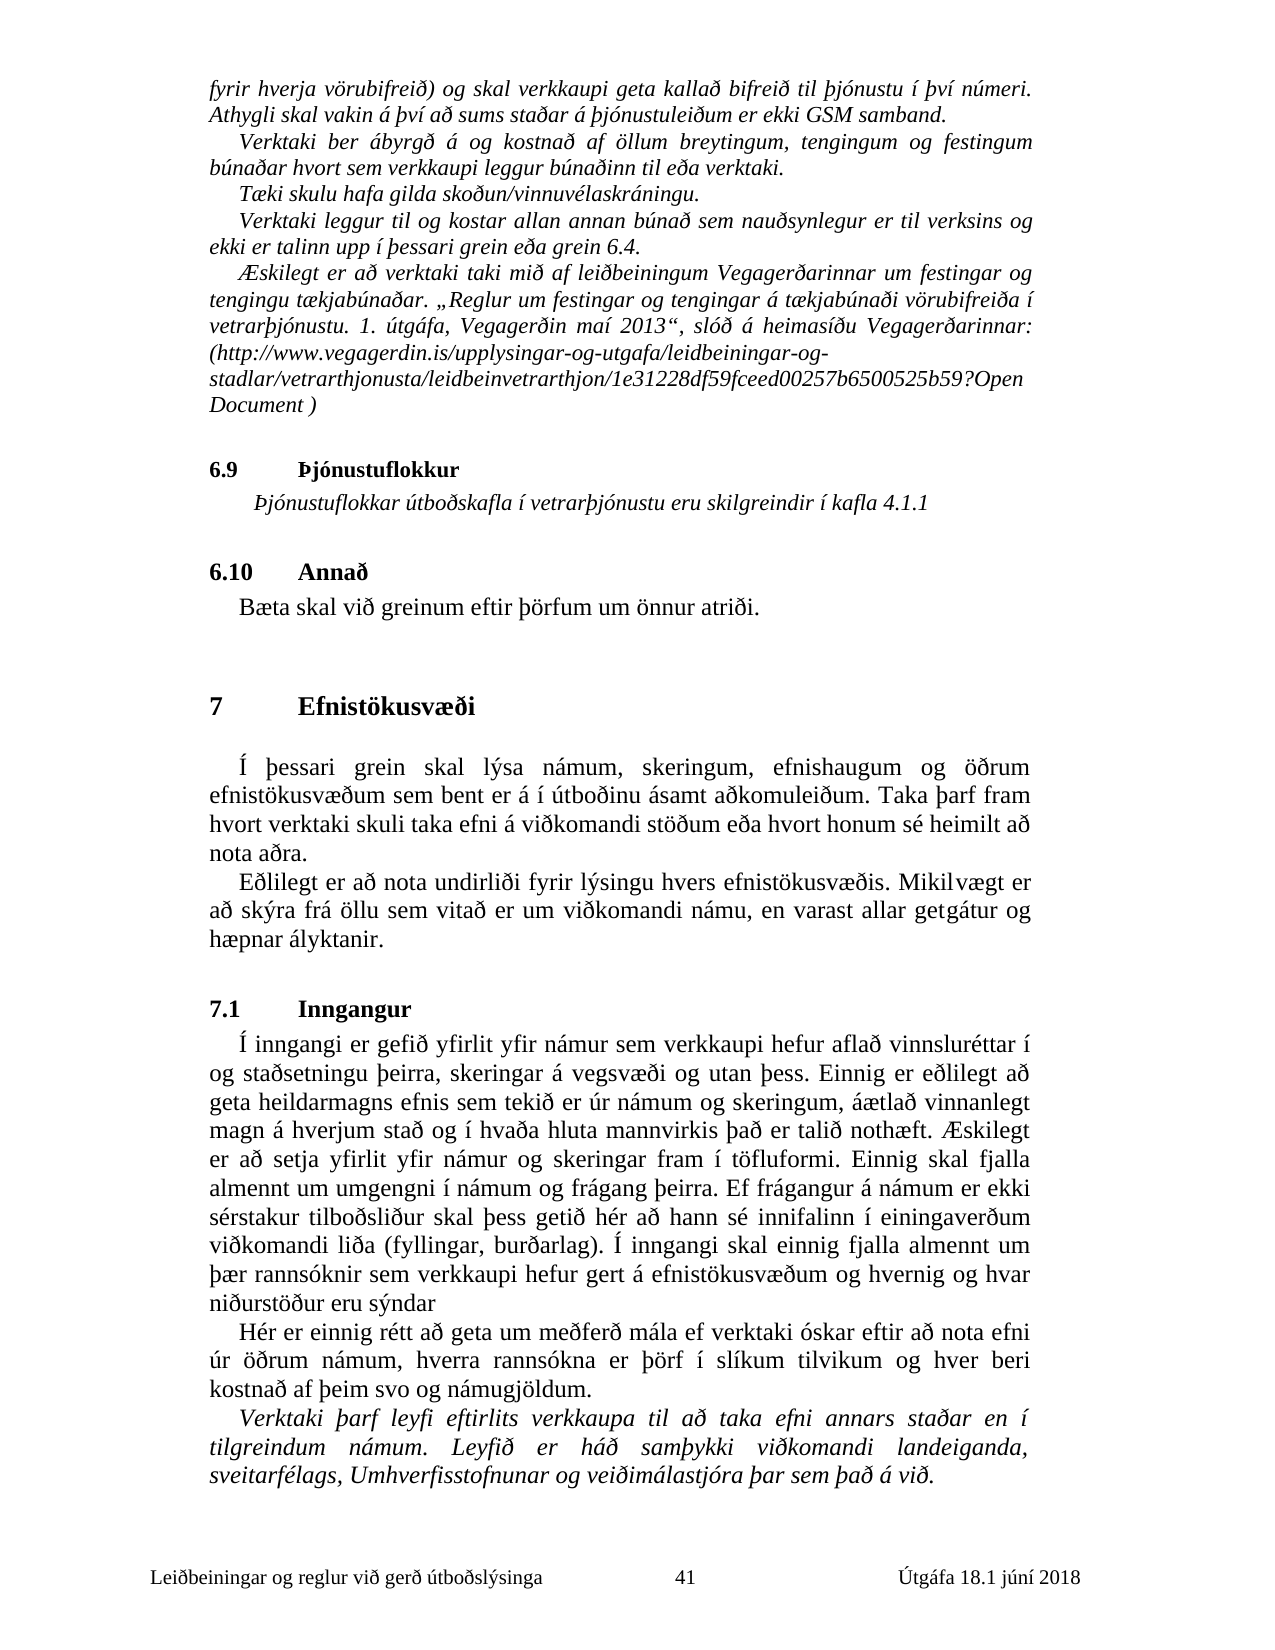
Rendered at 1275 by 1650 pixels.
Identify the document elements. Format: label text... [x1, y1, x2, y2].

text Þjónustuflokkar útboðskafla í vetrarþjónustu eru skilgreindir í kafla 4.1.1 [209, 489, 1036, 515]
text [209, 75, 1036, 128]
text Í inngangi er gefið yfirlit yfir námur sem verkkaupi hefur aflað vinnsluréttar í og staðsetningu þeirra, skeringar á vegsvæði og utan þess. Einnig er eðlilegt að geta heildarmagns efnis sem tekið er úr námum og skeringum, áætlað vinnanlegt magn á hverjum stað og í hvaða hluta mannvirkis það er talið nothæft. Æskilegt er að setja yfirlit yfir námur og skeringar fram í töfluformi. Einnig skal fjalla almennt um umgengni í námum og frágang þeirra. Ef frágangur á námum er ekki sérstakur tilboðsliður skal þess getið hér að hann sé innifalinn í einingaverðum viðkomandi liða (fyllingar, burðarlag). Í inngangi skal einnig fjalla almennt um þær rannsóknir sem verkkaupi hefur gert á efnistökusvæðum og hvernig og hvar niðurstöður eru sýndar [209, 1029, 1031, 1317]
text Verktaki þarf leyfi eftirlits verkkaupa til að taka efni annars staðar en í tilgreindum námum. Leyfið er háð samþykki viðkomandi landeiganda, sveitarfélags, Umhverfisstofnunar og veiðimálastjóra þar sem það á við. [209, 1403, 1031, 1489]
text Tæki skulu hafa gilda skoðun/vinnuvélaskráningu. [209, 180, 1036, 207]
text Æskilegt er að verktaki taki mið af leiðbeiningum Vegagerðarinnar um festingar og tengingu tækjabúnaðar. „Reglur um festingar og tengingar á tækjabúnaði vörubifreiða í vetrarþjónustu. 1. útgáfa, Vegagerðin maí 2013“, slóð á heimasíðu Vegagerðarinnar: (http://www.vegagerdin.is/upplysingar-og-utgafa/leidbeiningar-og- stadlar/vetrarthjonusta/leidbeinvetrarthjon/1e31228df59fceed00257b6500525b59?Open Document ) [209, 259, 1036, 418]
text Í þessari grein skal lýsa námum, skeringum, efnishaugum og öðrum efnistökusvæðum sem bent er á í útboðinu ásamt aðkomuleiðum. Taka þarf fram hvort verktaki skuli taka efni á viðkomandi stöðum eða hvort honum sé heimilt að nota aðra. [209, 752, 1031, 867]
text Verktaki ber ábyrgð á og kostnað af öllum breytingum, tengingum og festingum búnaðar hvort sem verkkaupi leggur búnaðinn til eða verktaki. [209, 128, 1036, 180]
text Verktaki leggur til og kostar allan annan búnað sem nauðsynlegur er til verksins og ekki er talinn upp í þessari grein eða grein 6.4. [209, 207, 1036, 259]
text Eðlilegt er að nota undirliði fyrir lýsingu hvers efnistökusvæðis. Mikilvægt er að skýra frá öllu sem vitað er um viðkomandi námu, en varast allar getgátur og hæpnar ályktanir. [209, 867, 1031, 953]
subtitle 7 Efnistökusvæði [209, 690, 1125, 722]
text Hér er einnig rétt að geta um meðferð mála ef verktaki óskar eftir að nota efni úr öðrum námum, hverra rannsókna er þörf í slíkum tilvikum og hver beri kostnað af þeim svo og námugjöldum. [209, 1317, 1031, 1403]
subtitle 7.1 Inngangur [209, 994, 1125, 1023]
text Bæta skal við greinum eftir þörfum um önnur atriði. [209, 592, 1031, 620]
subtitle 6.9 Þjónustuflokkur [209, 456, 1036, 483]
subtitle 6.10 Annað [209, 557, 1125, 585]
